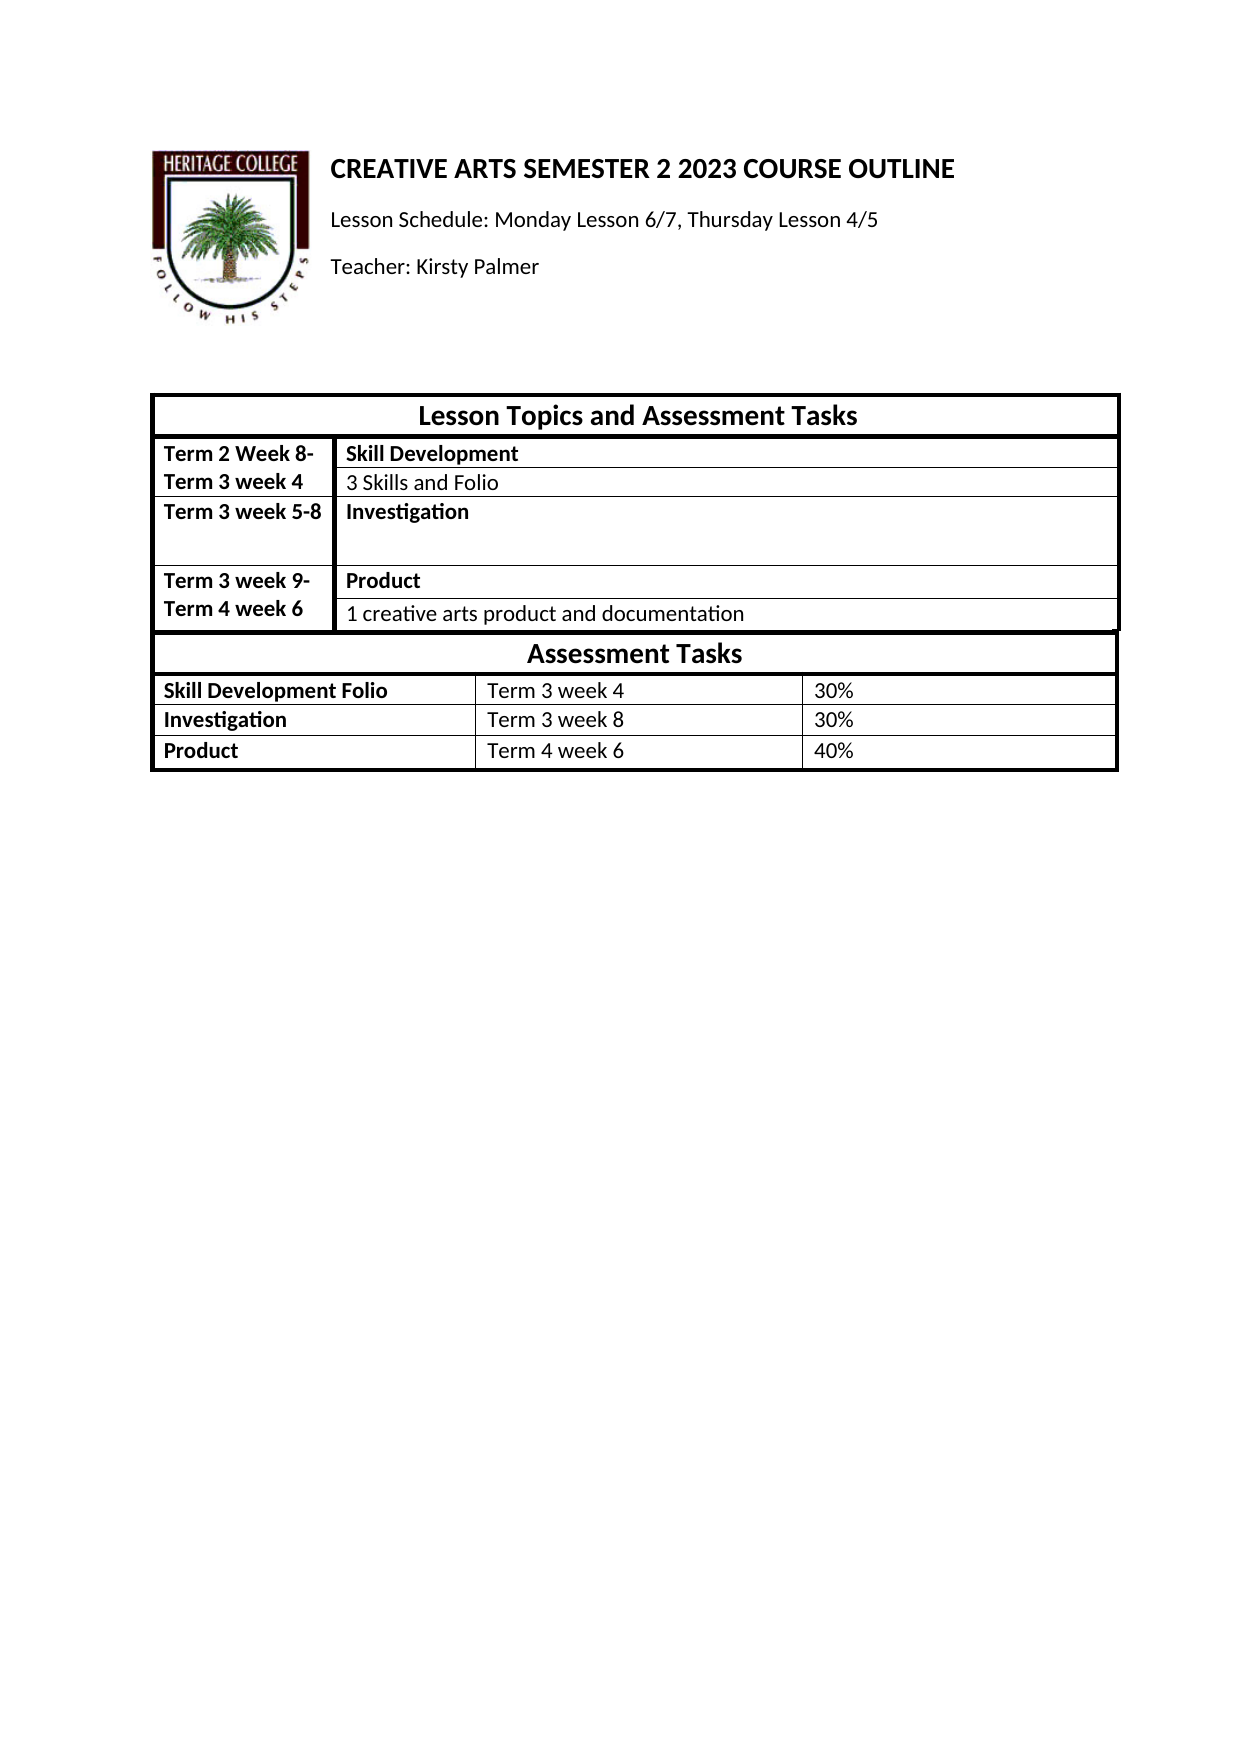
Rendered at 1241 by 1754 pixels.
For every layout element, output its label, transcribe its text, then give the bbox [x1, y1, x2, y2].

text Lesson Schedule: Monday Lesson 6/7, Thursday Lesson 4/5 [312, 205, 1090, 233]
table_cell Term 3 week 9-Term 4 week 6 [155, 566, 332, 630]
table_cell Term 3 week 4 [476, 676, 802, 704]
table_cell Product [337, 566, 1117, 598]
table_cell Term 3 week 5-8 [155, 497, 332, 565]
picture [150, 150, 312, 326]
table_cell Skill Development [337, 439, 1117, 467]
table_cell Product [155, 736, 475, 767]
table_cell Investigation [155, 705, 475, 735]
table_cell Skill Development Folio [155, 676, 475, 704]
text CREATIVE ARTS SEMESTER 2 2023 COURSE OUTLINE [312, 150, 1090, 186]
table_cell 30% [803, 705, 1115, 735]
table_cell Term 4 week 6 [476, 736, 802, 767]
table_header Lesson Topics and Assessment Tasks [155, 397, 1117, 434]
table_cell 3 Skills and Folio [337, 468, 1117, 496]
table_cell Term 2 Week 8- Term 3 week 4 [155, 439, 332, 496]
table_cell Term 3 week 8 [476, 705, 802, 735]
table_cell 1 creative arts product and documentation [337, 599, 1117, 630]
table_cell Assessment Tasks [155, 635, 1115, 672]
text Teacher: Kirsty Palmer [312, 252, 1090, 280]
table_cell Investigation [337, 497, 1117, 565]
table_cell 30% [803, 676, 1115, 704]
table_cell 40% [803, 736, 1115, 767]
